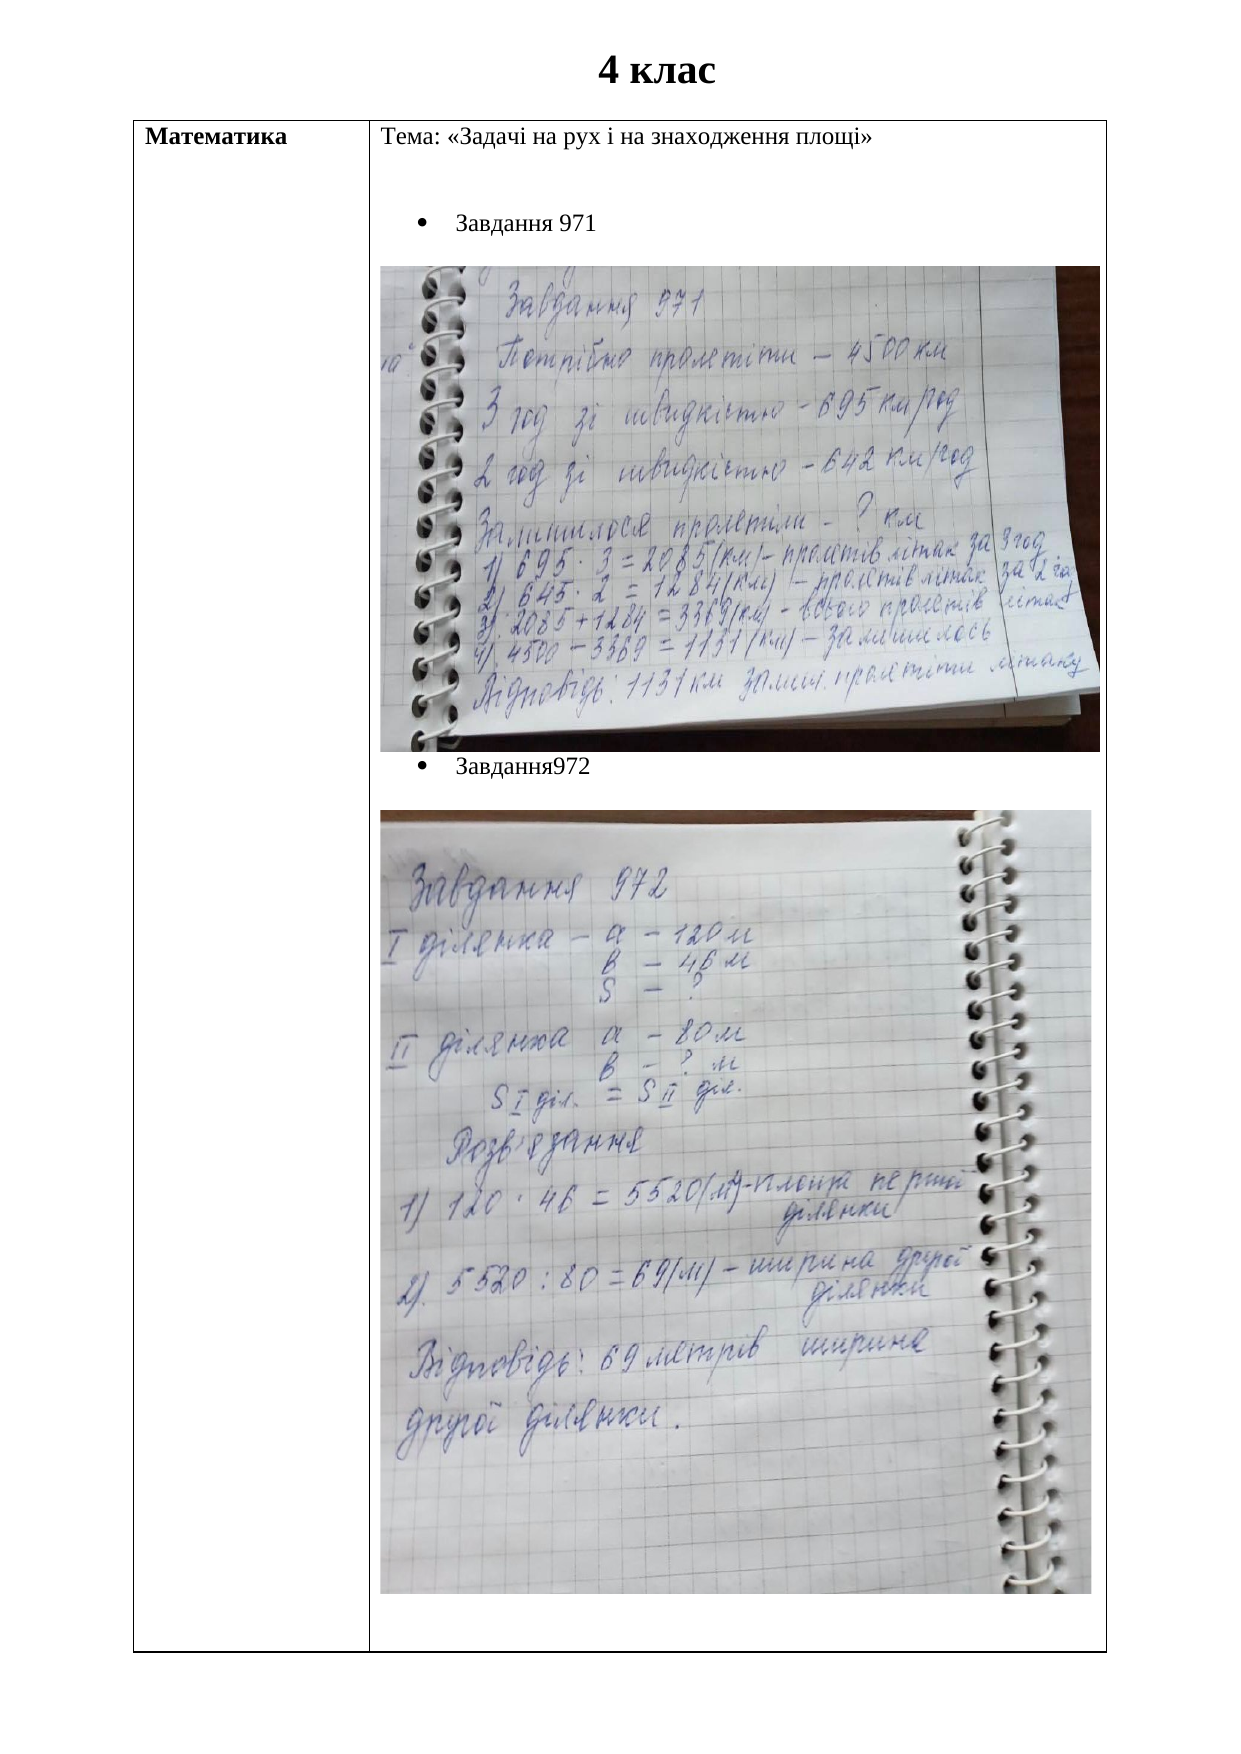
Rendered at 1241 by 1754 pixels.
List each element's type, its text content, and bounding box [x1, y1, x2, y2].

text 4 клас [133, 44, 1181, 92]
picture [380, 266, 1100, 752]
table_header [370, 121, 1106, 1651]
picture [380, 810, 1092, 1594]
table_header Математика [134, 121, 369, 1651]
